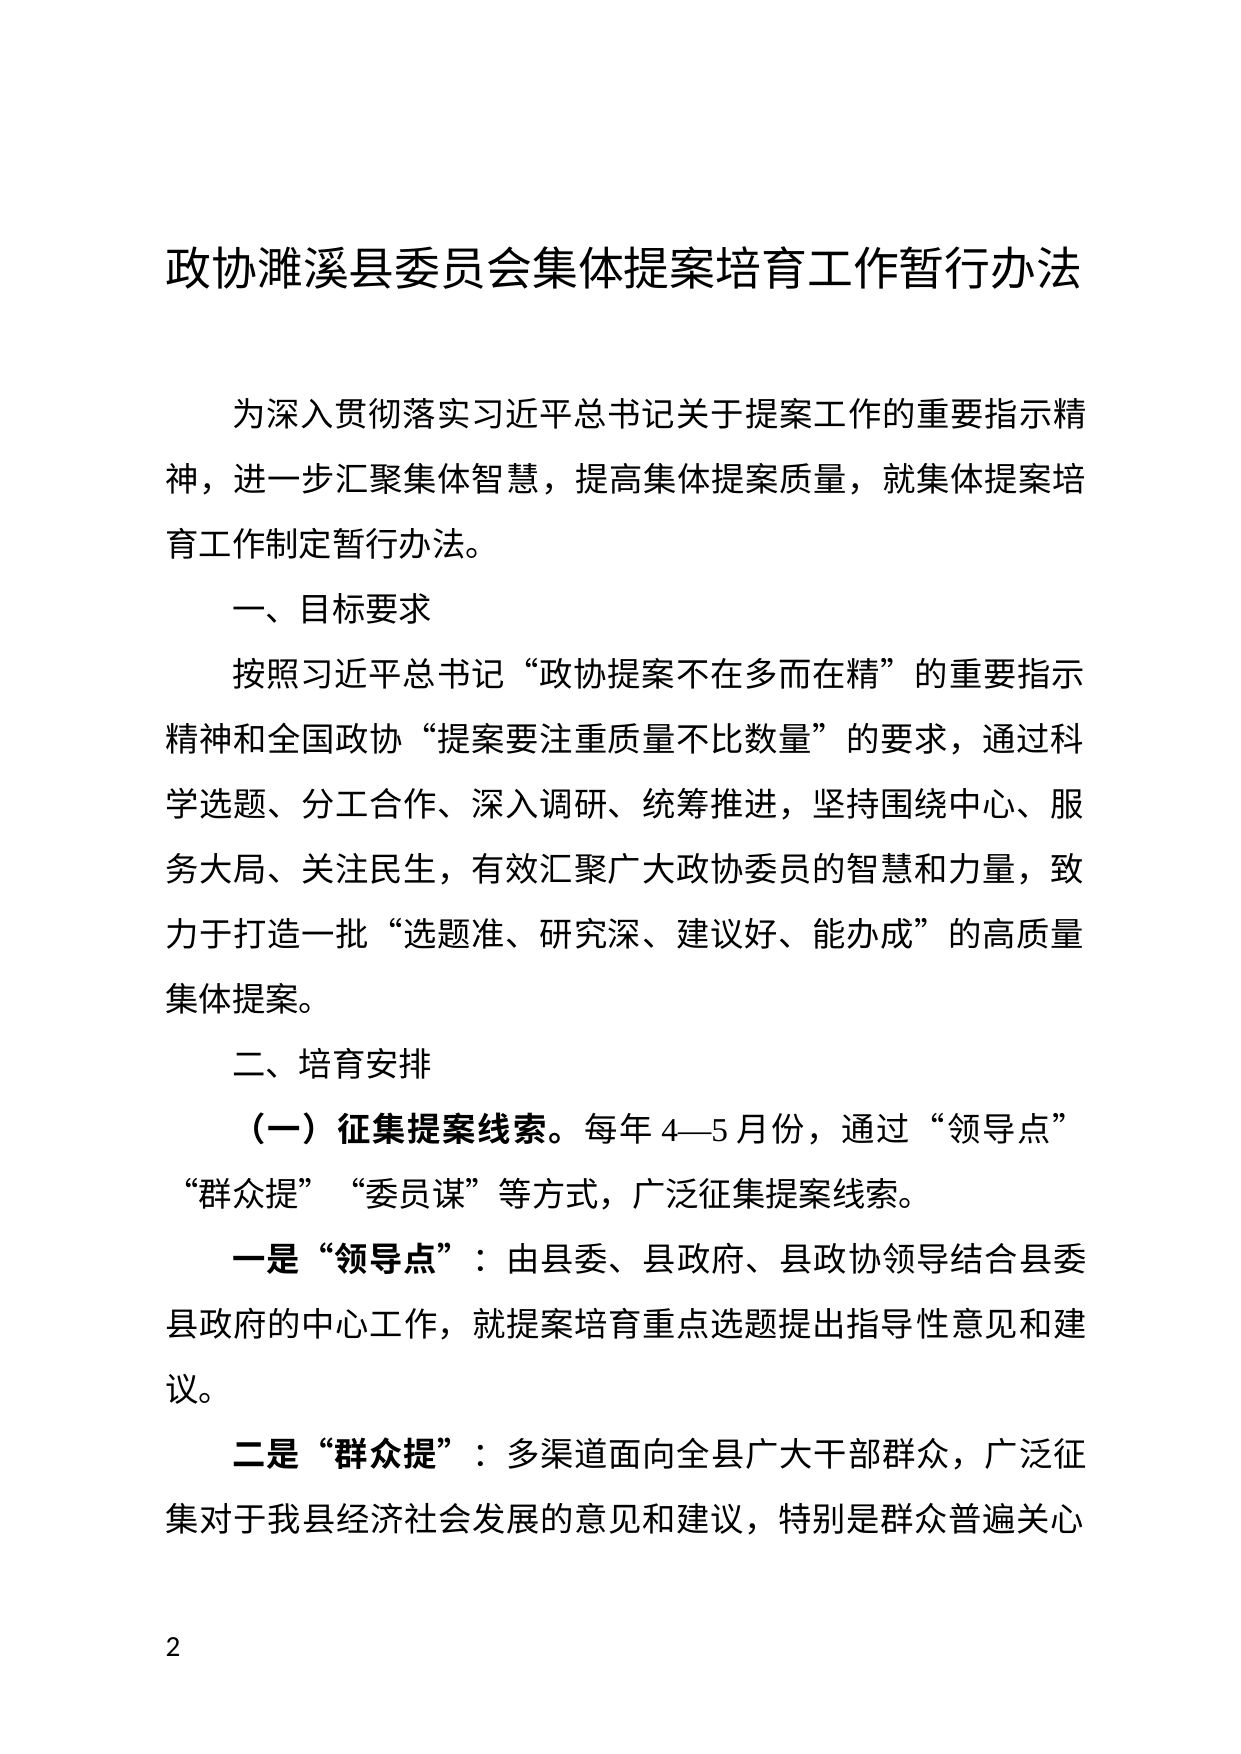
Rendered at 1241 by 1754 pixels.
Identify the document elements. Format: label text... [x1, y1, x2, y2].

text 政协濉溪县委员会集体提案培育工作暂行办法 [165, 217, 1087, 314]
text 一是“领导点”：由县委、县政府、县政协领导结合县委县政府的中心工作，就提案培育重点选题提出指导性意见和建议。 [165, 1224, 1087, 1419]
text 为深入贯彻落实习近平总书记关于提案工作的重要指示精神，进一步汇聚集体智慧，提高集体提案质量，就集体提案培育工作制定暂行办法。 [165, 379, 1087, 574]
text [165, 1419, 1087, 1549]
text 二、培育安排 [165, 1029, 1087, 1094]
text 一、目标要求 [165, 574, 1087, 639]
text （一）征集提案线索。每年4—5月份，通过“领导点”“群众提”“委员谋”等方式，广泛征集提案线索。 [165, 1094, 1087, 1224]
text 按照习近平总书记“政协提案不在多而在精”的重要指示精神和全国政协“提案要注重质量不比数量”的要求，通过科学选题、分工合作、深入调研、统筹推进，坚持围绕中心、服务大局、关注民生，有效汇聚广大政协委员的智慧和力量，致力于打造一批“选题准、研究深、建议好、能办成”的高质量集体提案。 [165, 639, 1087, 1029]
